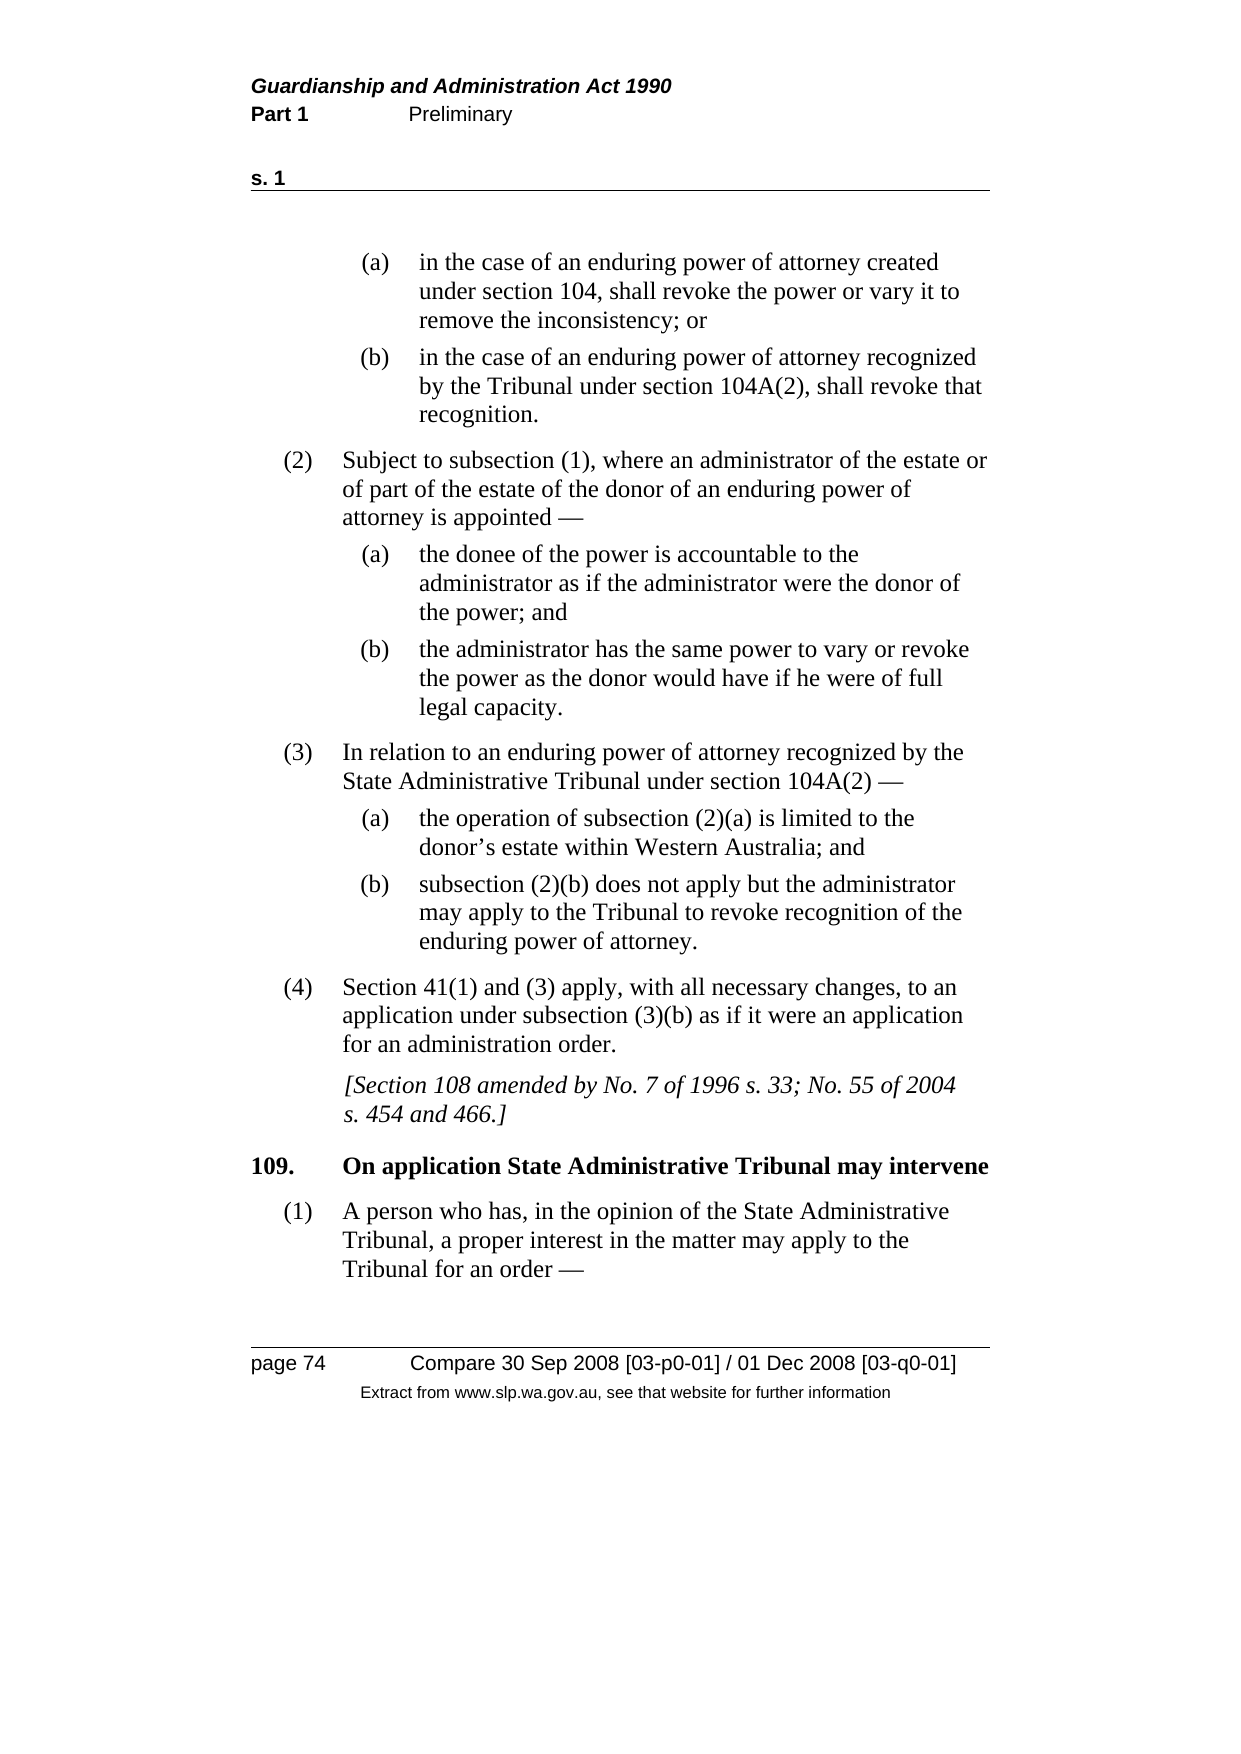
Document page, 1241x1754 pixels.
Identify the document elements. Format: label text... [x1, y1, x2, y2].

text (b) in the case of an enduring power of attorney recognized by the Tribunal under section 104A(2), shall revoke that recognition. [251, 342, 990, 428]
subtitle 109. On application State Administrative Tribunal may intervene [251, 1151, 990, 1179]
text (b) subsection (2)(b) does not apply but the administrator may apply to the Tribunal to revoke recognition of the enduring power of attorney. [251, 869, 990, 955]
text (1) A person who has, in the opinion of the State Administrative Tribunal, a proper interest in the matter may apply to the Tribunal for an order — [251, 1196, 990, 1282]
text [Section 108 amended by No. 7 of 1996 s. 33; No. 55 of 2004 s. 454 and 466.] [251, 1070, 990, 1128]
text (3) In relation to an enduring power of attorney recognized by the State Administrative Tribunal under section 104A(2) — [251, 737, 990, 794]
text (b) the administrator has the same power to vary or revoke the power as the donor would have if he were of full legal capacity. [251, 634, 990, 720]
text (2) Subject to subsection (1), where an administrator of the estate or of part of the estate of the donor of an enduring power of attorney is appointed — [251, 445, 990, 531]
text (a) the donee of the power is accountable to the administrator as if the administrator were the donor of the power; and [251, 539, 990, 626]
text (a) in the case of an enduring power of attorney created under section 104, shall revoke the power or vary it to remove the inconsistency; or [251, 247, 990, 334]
text (a) the operation of subsection (2)(a) is limited to the donor’s estate within Western Australia; and [251, 803, 990, 860]
text (4) Section 41(1) and (3) apply, with all necessary changes, to an application under subsection (3)(b) as if it were an application for an administration order. [251, 972, 990, 1058]
